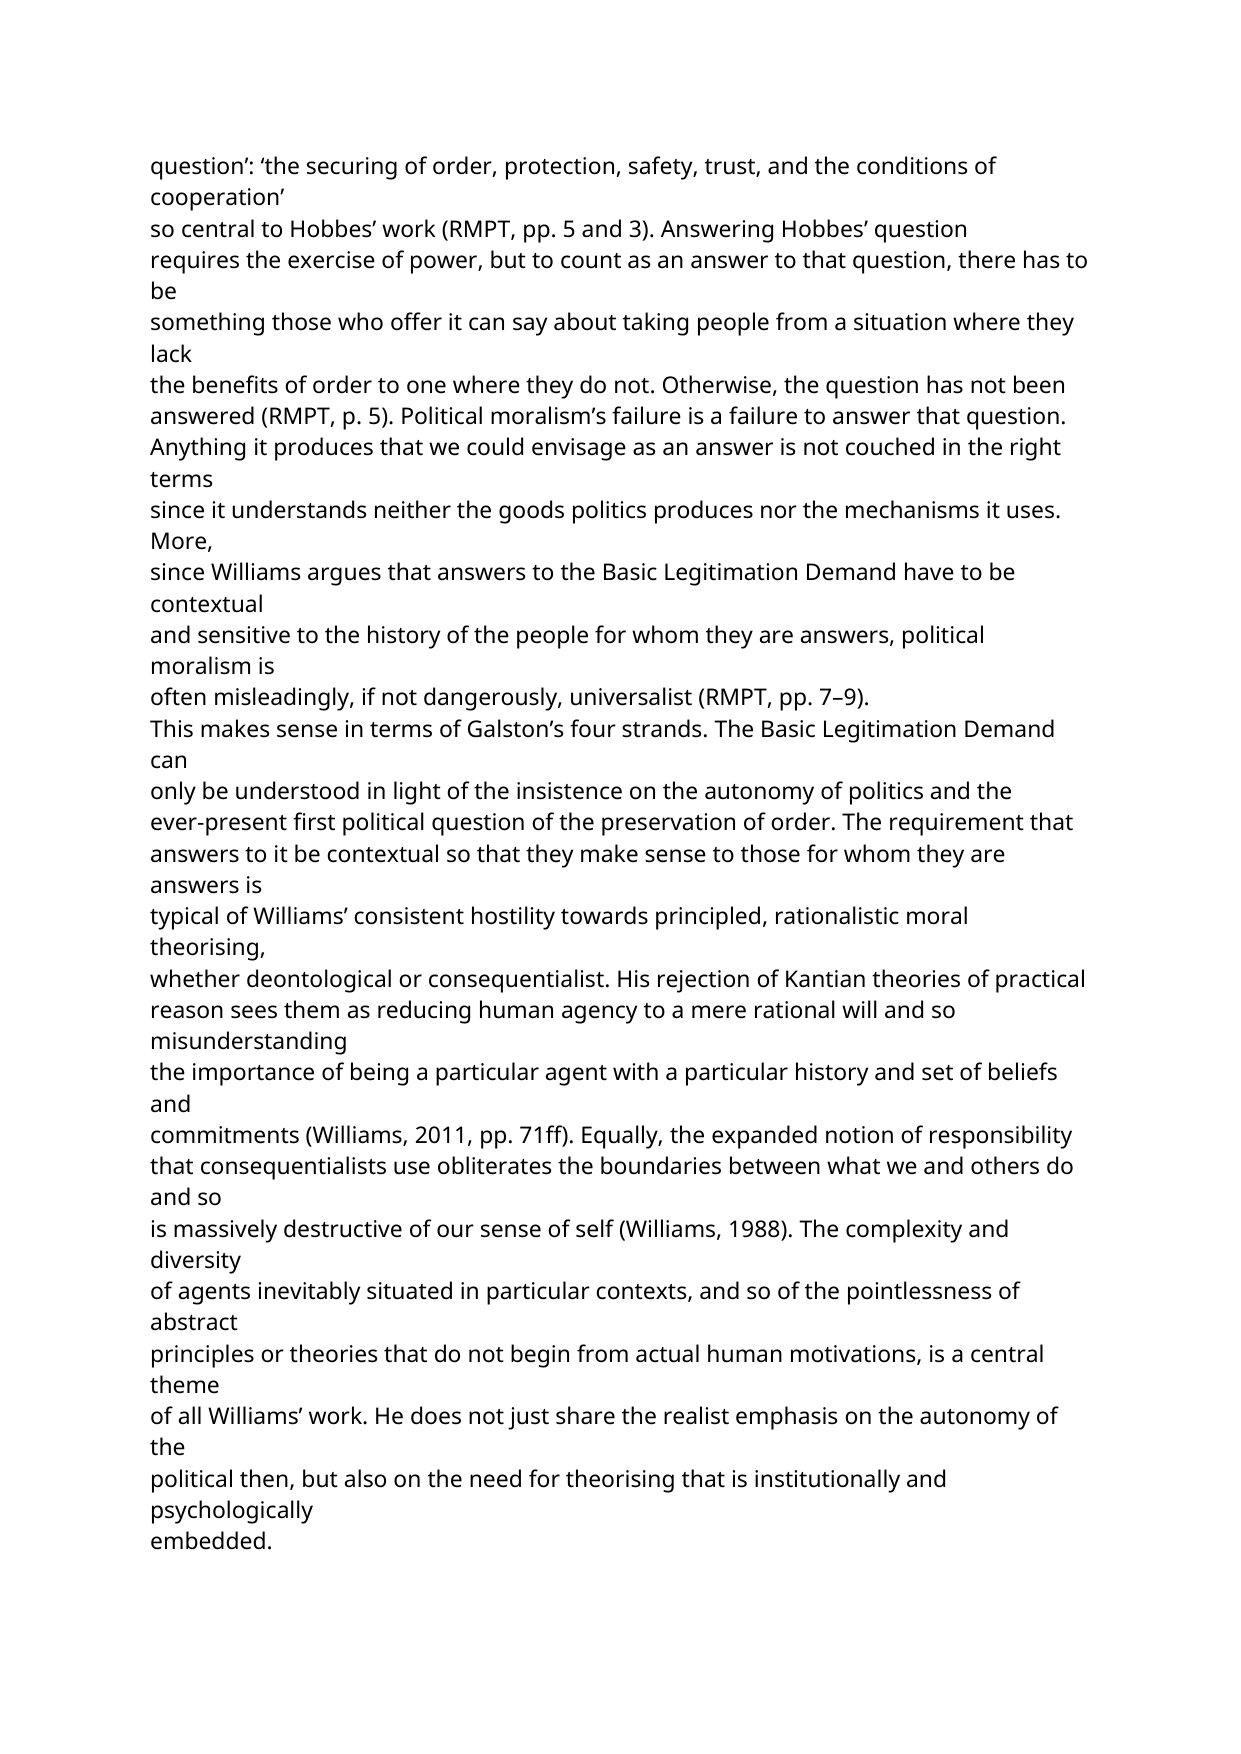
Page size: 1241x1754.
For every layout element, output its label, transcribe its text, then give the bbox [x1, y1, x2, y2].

text reason sees them as reducing human agency to a mere rational will and so misunderstanding [150, 994, 1090, 1056]
text whether deontological or consequentialist. His rejection of Kantian theories of practical [150, 962, 1090, 994]
text requires the exercise of power, but to count as an answer to that question, there has to be [150, 244, 1090, 306]
text of all Williams’ work. He does not just share the realist emphasis on the autonomy of the [150, 1400, 1090, 1462]
text question’: ‘the securing of order, protection, safety, trust, and the conditions of cooperation’ [150, 150, 1090, 212]
text of agents inevitably situated in particular contexts, and so of the pointlessness of abstract [150, 1275, 1090, 1337]
text Anything it produces that we could envisage as an answer is not couched in the right terms [150, 431, 1090, 494]
text the benefits of order to one where they do not. Otherwise, the question has not been [150, 369, 1090, 400]
text so central to Hobbes’ work (RMPT, pp. 5 and 3). Answering Hobbes’ question [150, 212, 1090, 244]
text political then, but also on the need for theorising that is institutionally and psychologically [150, 1462, 1090, 1525]
text principles or theories that do not begin from actual human motivations, is a central theme [150, 1337, 1090, 1400]
text answers to it be contextual so that they make sense to those for whom they are answers is [150, 837, 1090, 900]
text only be understood in light of the insistence on the autonomy of politics and the [150, 775, 1090, 806]
text the importance of being a particular agent with a particular history and set of beliefs and [150, 1056, 1090, 1119]
text often misleadingly, if not dangerously, universalist (RMPT, pp. 7–9). [150, 681, 1090, 712]
text commitments (Williams, 2011, pp. 71ff). Equally, the expanded notion of responsibility [150, 1119, 1090, 1150]
text that consequentialists use obliterates the boundaries between what we and others do and so [150, 1150, 1090, 1212]
text This makes sense in terms of Galston’s four strands. The Basic Legitimation Demand can [150, 712, 1090, 775]
text answered (RMPT, p. 5). Political moralism’s failure is a failure to answer that question. [150, 400, 1090, 431]
text typical of Williams’ consistent hostility towards principled, rationalistic moral theorising, [150, 900, 1090, 962]
text something those who offer it can say about taking people from a situation where they lack [150, 306, 1090, 369]
text and sensitive to the history of the people for whom they are answers, political moralism is [150, 619, 1090, 681]
text embedded. [150, 1525, 1090, 1556]
text ever-present first political question of the preservation of order. The requirement that [150, 806, 1090, 837]
text since it understands neither the goods politics produces nor the mechanisms it uses. More, [150, 494, 1090, 556]
text since Williams argues that answers to the Basic Legitimation Demand have to be contextual [150, 556, 1090, 619]
text is massively destructive of our sense of self (Williams, 1988). The complexity and diversity [150, 1212, 1090, 1275]
